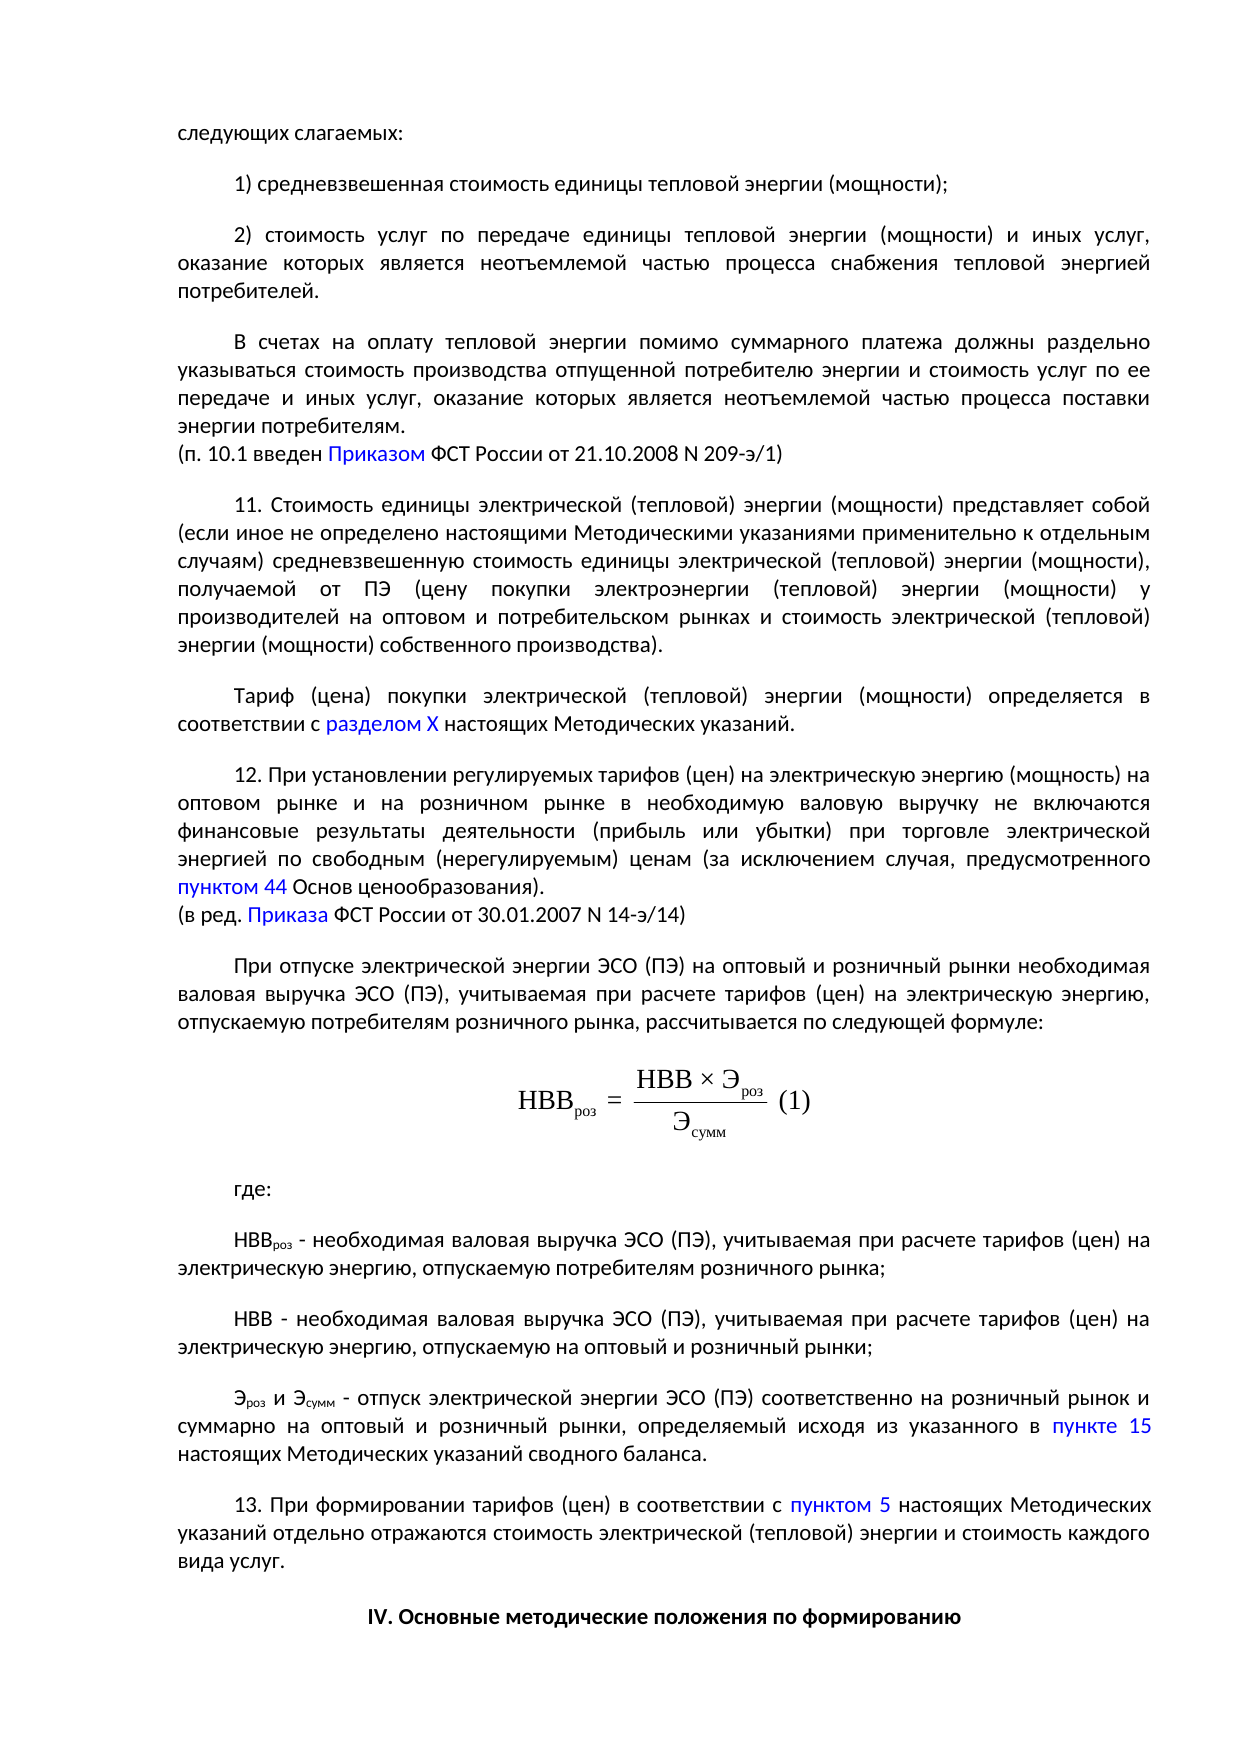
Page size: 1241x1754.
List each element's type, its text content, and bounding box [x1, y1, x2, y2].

text 2) стоимость услуг по передаче единицы тепловой энергии (мощности) и иных услуг, оказание которых является неотъемлемой частью процесса снабжения тепловой энергией потребителей. [177, 220, 1152, 304]
text (в ред. Приказа ФСТ России от 30.01.2007 N 14-э/14) [177, 900, 1152, 928]
text НВВроз - необходимая валовая выручка ЭСО (ПЭ), учитываемая при расчете тарифов (цен) на электрическую энергию, отпускаемую потребителям розничного рынка; [177, 1225, 1152, 1281]
text где: [177, 1174, 1152, 1202]
text В счетах на оплату тепловой энергии помимо суммарного платежа должны раздельно указываться стоимость производства отпущенной потребителю энергии и стоимость услуг по ее передаче и иных услуг, оказание которых является неотъемлемой частью процесса поставки энергии потребителям. [177, 327, 1152, 439]
text 13. При формировании тарифов (цен) в соответствии с пунктом 5 настоящих Методических указаний отдельно отражаются стоимость электрической (тепловой) энергии и стоимость каждого вида услуг. [177, 1490, 1152, 1574]
title IV. Основные методические положения по формированию [177, 1602, 1152, 1630]
text (п. 10.1 введен Приказом ФСТ России от 21.10.2008 N 209-э/1) [177, 439, 1152, 467]
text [177, 118, 1152, 146]
text 1) средневзвешенная стоимость единицы тепловой энергии (мощности); [177, 169, 1152, 197]
text При отпуске электрической энергии ЭСО (ПЭ) на оптовый и розничный рынки необходимая валовая выручка ЭСО (ПЭ), учитываемая при расчете тарифов (цен) на электрическую энергию, отпускаемую потребителям розничного рынка, рассчитывается по следующей формуле: [177, 951, 1152, 1035]
text НВВ - необходимая валовая выручка ЭСО (ПЭ), учитываемая при расчете тарифов (цен) на электрическую энергию, отпускаемую на оптовый и розничный рынки; [177, 1304, 1152, 1360]
text 11. Стоимость единицы электрической (тепловой) энергии (мощности) представляет собой (если иное не определено настоящими Методическими указаниями применительно к отдельным случаям) средневзвешенную стоимость единицы электрической (тепловой) энергии (мощности), получаемой от ПЭ (цену покупки электроэнергии (тепловой) энергии (мощности) у производителей на оптовом и потребительском рынках и стоимость электрической (тепловой) энергии (мощности) собственного производства). [177, 490, 1152, 658]
text 12. При установлении регулируемых тарифов (цен) на электрическую энергию (мощность) на оптовом рынке и на розничном рынке в необходимую валовую выручку не включаются финансовые результаты деятельности (прибыль или убытки) при торговле электрической энергией по свободным (нерегулируемым) ценам (за исключением случая, предусмотренного пунктом 44 Основ ценообразования). [177, 760, 1152, 900]
text Эроз и Эсумм - отпуск электрической энергии ЭСО (ПЭ) соответственно на розничный рынок и суммарно на оптовый и розничный рынки, определяемый исходя из указанного в пункте 15 настоящих Методических указаний сводного баланса. [177, 1383, 1152, 1467]
text Тариф (цена) покупки электрической (тепловой) энергии (мощности) определяется в соответствии с разделом X настоящих Методических указаний. [177, 681, 1152, 737]
